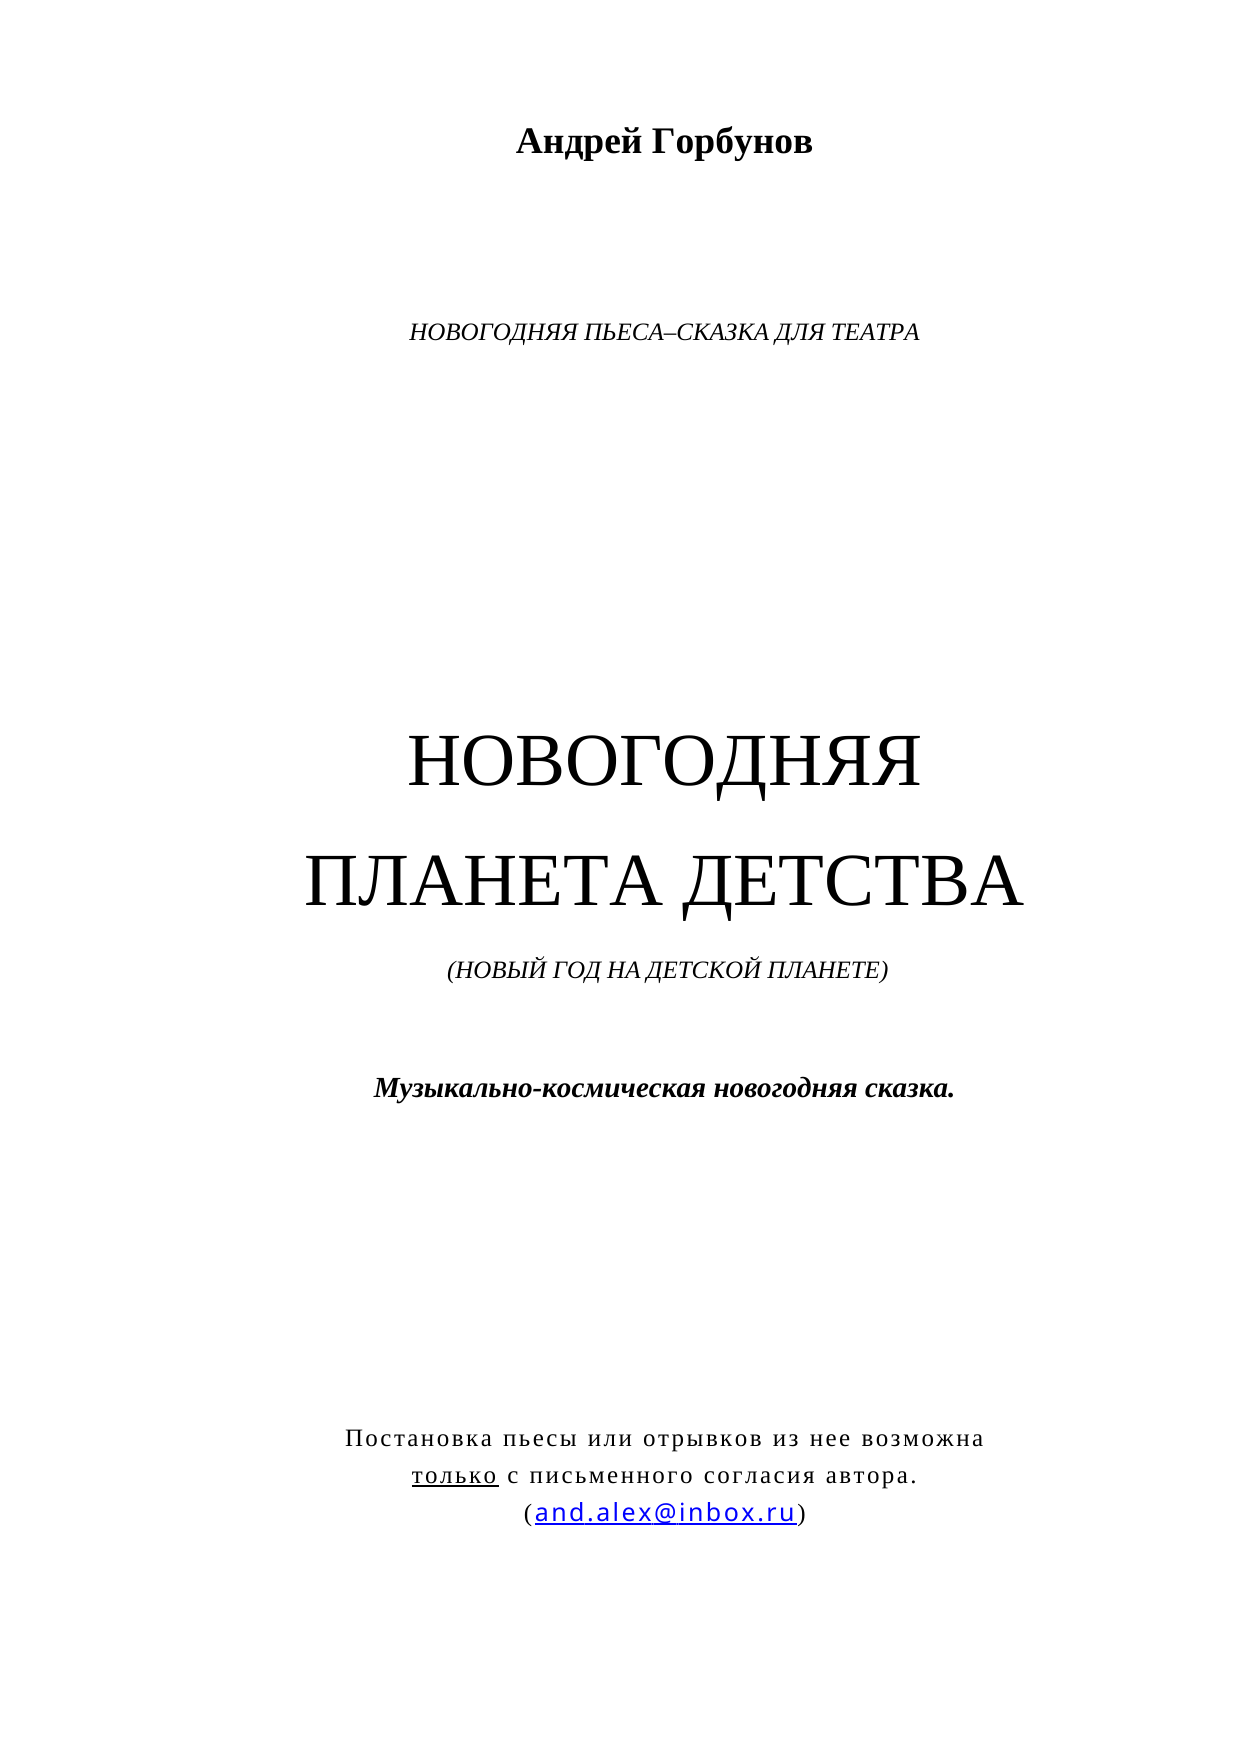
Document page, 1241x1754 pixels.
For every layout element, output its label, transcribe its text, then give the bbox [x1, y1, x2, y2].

text ПЛАНЕТА ДЕТСТВА [177, 835, 1152, 921]
text НОВОГОДНЯЯ ПЬЕСА–СКАЗКА ДЛЯ ТЕАТРА [177, 317, 1152, 346]
text НОВОГОДНЯЯ [177, 715, 1152, 801]
text только с письменного согласия автора. [177, 1453, 1152, 1491]
text (аnd.alex@inbox.ru) [177, 1491, 1152, 1528]
text Музыкально-космическая новогодняя сказка. [177, 1070, 1152, 1103]
text Постановка пьесы или отрывков из нее возможна [177, 1416, 1152, 1453]
text Андрей Горбунов [177, 118, 1152, 161]
text (НОВЫЙ ГОД НА ДЕТСКОЙ ПЛАНЕТЕ) [177, 955, 1152, 984]
